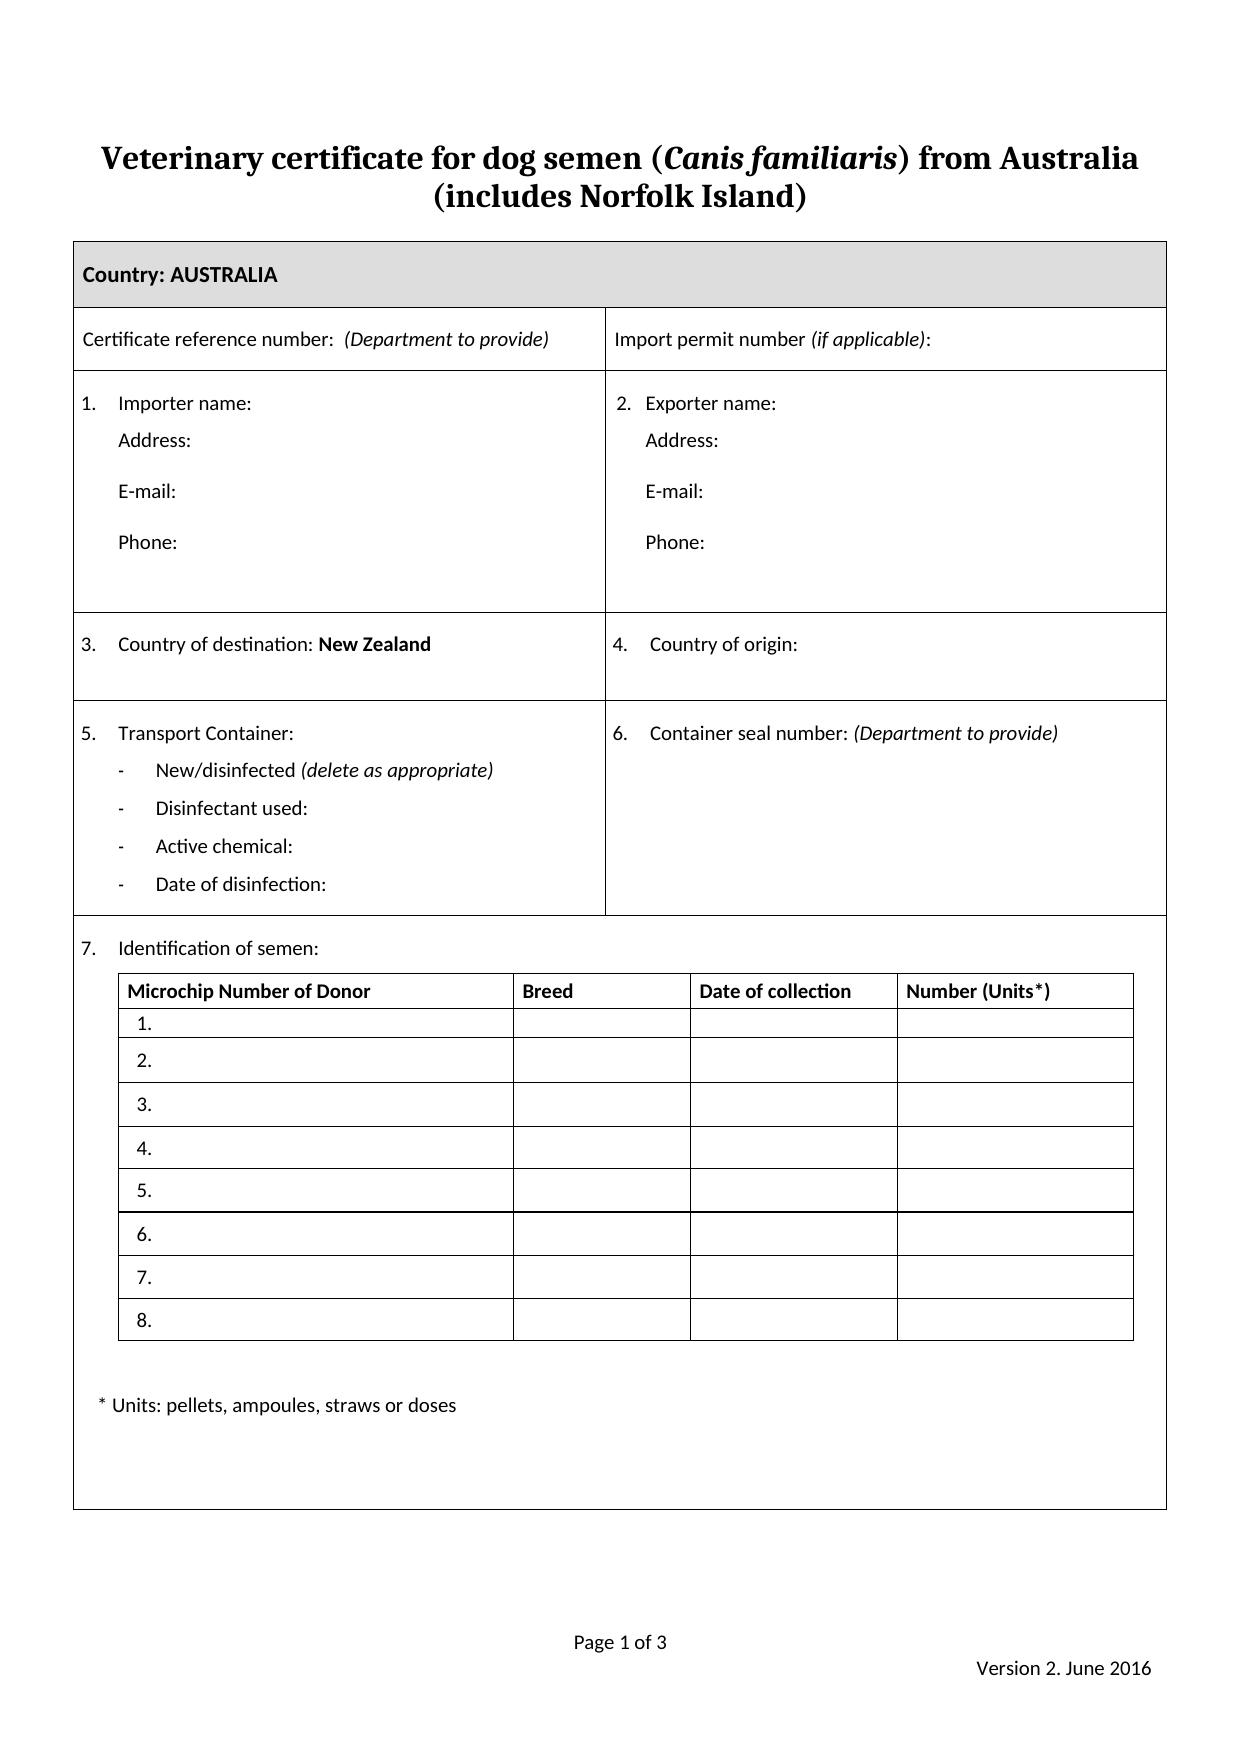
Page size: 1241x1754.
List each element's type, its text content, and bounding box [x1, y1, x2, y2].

table_cell Transport Container: New/disinfected (delete as appropriate) Disinfectant used: Active chemical: Date of disinfection: [74, 701, 605, 915]
table_cell Country of destination: New Zealand [74, 613, 605, 700]
table_cell Container seal number: (Department to provide) [606, 701, 1166, 915]
table_cell Importer name: Address: E-mail: Phone: [74, 371, 605, 612]
table_cell Country of origin: [606, 613, 1166, 700]
table_header Country: AUSTRALIA [74, 242, 1166, 307]
subtitle Veterinary certificate for dog semen (Canis familiaris) from Australia (includes Norfolk Island) [89, 139, 1152, 216]
table_cell Import permit number (if applicable): [606, 308, 1166, 370]
table_cell Certificate reference number: (Department to provide) [74, 308, 605, 370]
table_cell Identification of semen: * Units: pellets, ampoules, straws or doses [74, 916, 1166, 1509]
table_cell Exporter name: Address: E-mail: Phone: [606, 371, 1166, 612]
